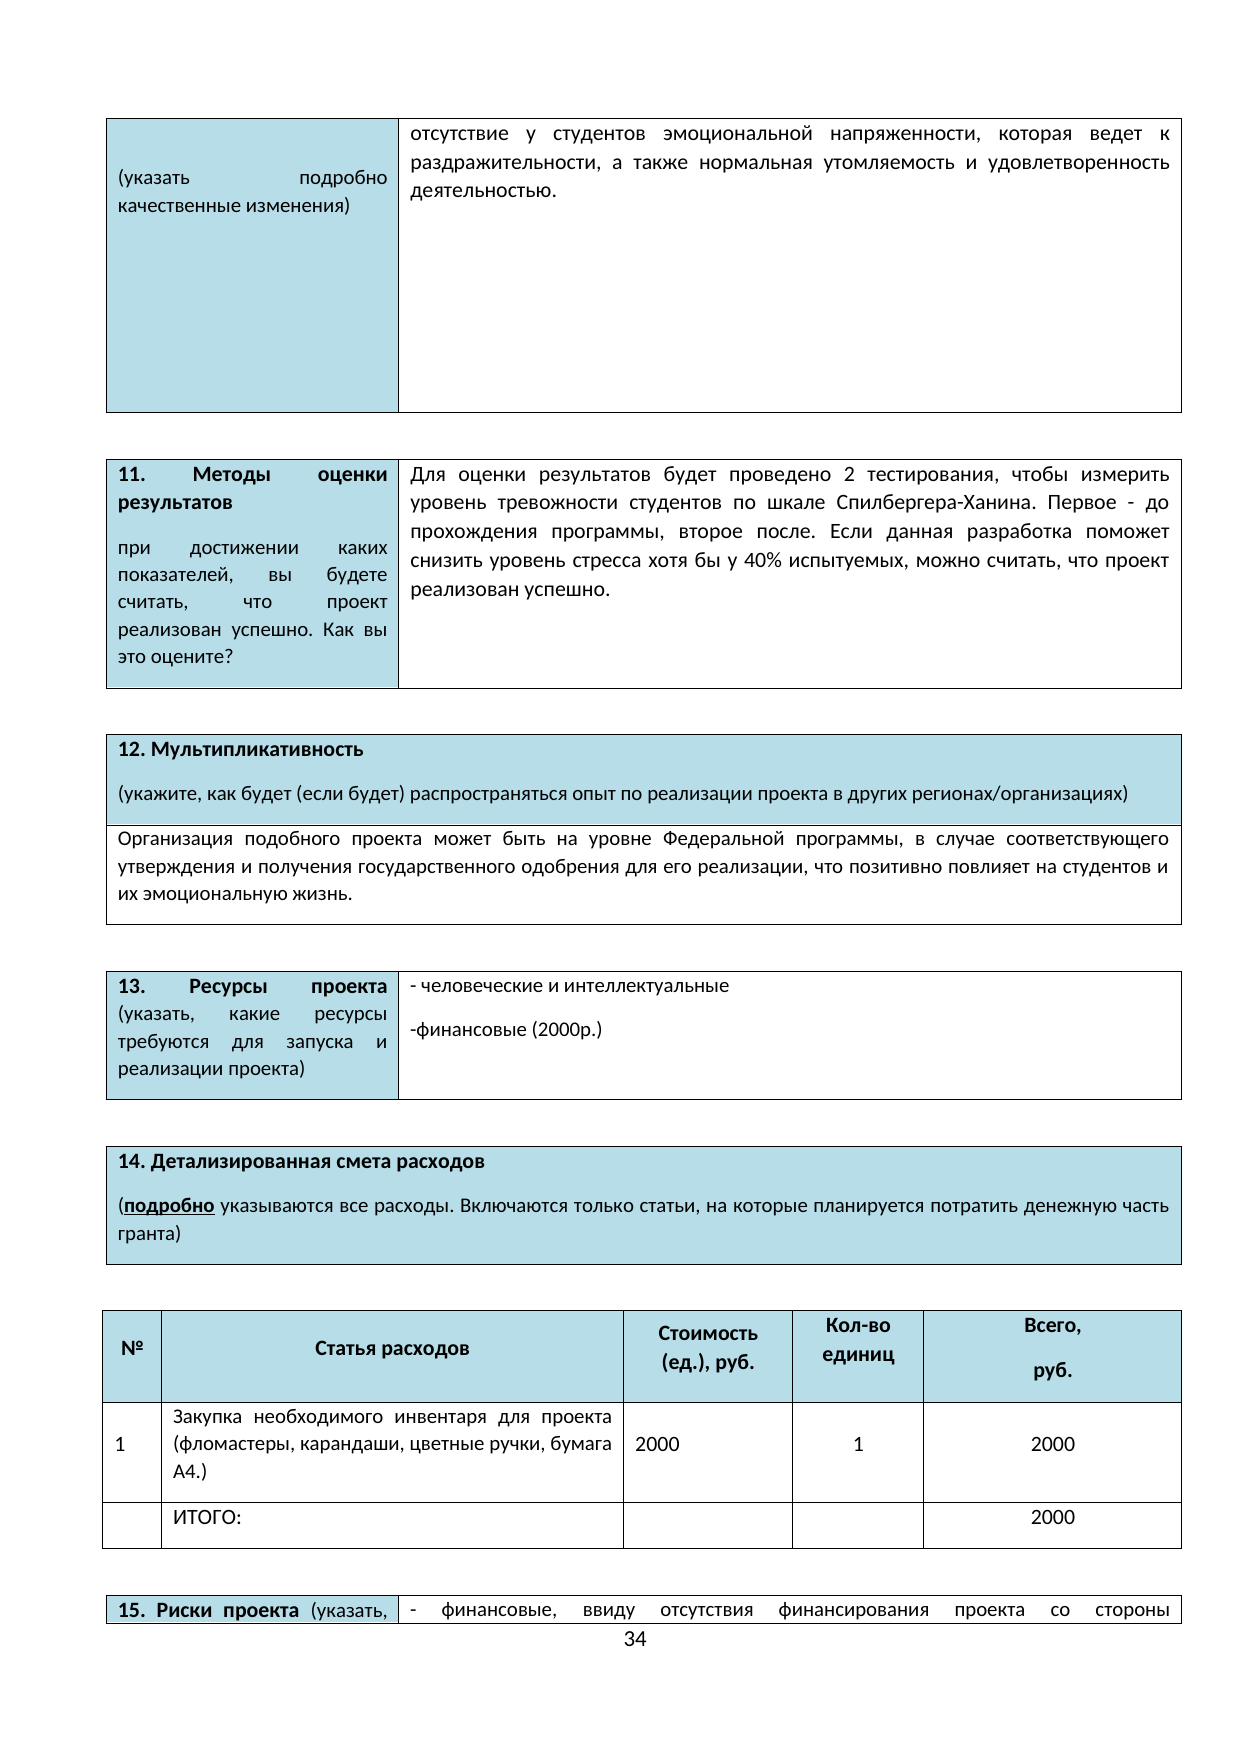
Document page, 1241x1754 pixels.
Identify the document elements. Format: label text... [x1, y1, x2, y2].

table_header Статья расходов [162, 1311, 623, 1402]
table_header 14. Детализированная смета расходов (подробно указываются все расходы. Включаются только статьи, на которые планируется потратить денежную часть гранта) [107, 1147, 1181, 1264]
table_cell 2000 [624, 1403, 792, 1502]
table_cell [624, 1503, 792, 1548]
table_cell 2000 [924, 1403, 1181, 1502]
table_header 11. Методы оценки результатов при достижении каких показателей, вы будете считать, что проект реализован успешно. Как вы это оцените? [107, 460, 398, 687]
table_header - человеческие и интеллектуальные -финансовые (2000р.) [399, 972, 1181, 1099]
table_cell Организация подобного проекта может быть на уровне Федеральной программы, в случае соответствующего утверждения и получения государственного одобрения для его реализации, что позитивно повлияет на студентов и их эмоциональную жизнь. [107, 826, 1181, 924]
table_header Кол-во единиц [793, 1311, 923, 1402]
table_header Всего, руб. [924, 1311, 1181, 1402]
table_cell [793, 1503, 923, 1548]
table_cell ИТОГО: [162, 1503, 623, 1548]
table_header № [103, 1311, 161, 1402]
table_cell Закупка необходимого инвентаря для проекта (фломастеры, карандаши, цветные ручки, бумага А4.) [162, 1403, 623, 1502]
table_cell 1 [103, 1403, 161, 1502]
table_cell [107, 119, 398, 412]
table_header 13. Ресурсы проекта (указать, какие ресурсы требуются для запуска и реализации проекта) [107, 972, 398, 1099]
table_header Для оценки результатов будет проведено 2 тестирования, чтобы измерить уровень тревожности студентов по шкале Спилбергера-Ханина. Первое - до прохождения программы, второе после. Если данная разработка поможет снизить уровень стресса хотя бы у 40% испытуемых, можно считать, что проект реализован успешно. [399, 460, 1181, 687]
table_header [107, 1596, 398, 1622]
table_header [399, 1596, 1181, 1622]
table_cell [103, 1503, 161, 1548]
table_header Стоимость (ед.), руб. [624, 1311, 792, 1402]
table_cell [399, 119, 1181, 412]
table_header 12. Мультипликативность (укажите, как будет (если будет) распространяться опыт по реализации проекта в других регионах/организациях) [107, 735, 1181, 824]
table_cell 2000 [924, 1503, 1181, 1548]
table_cell 1 [793, 1403, 923, 1502]
